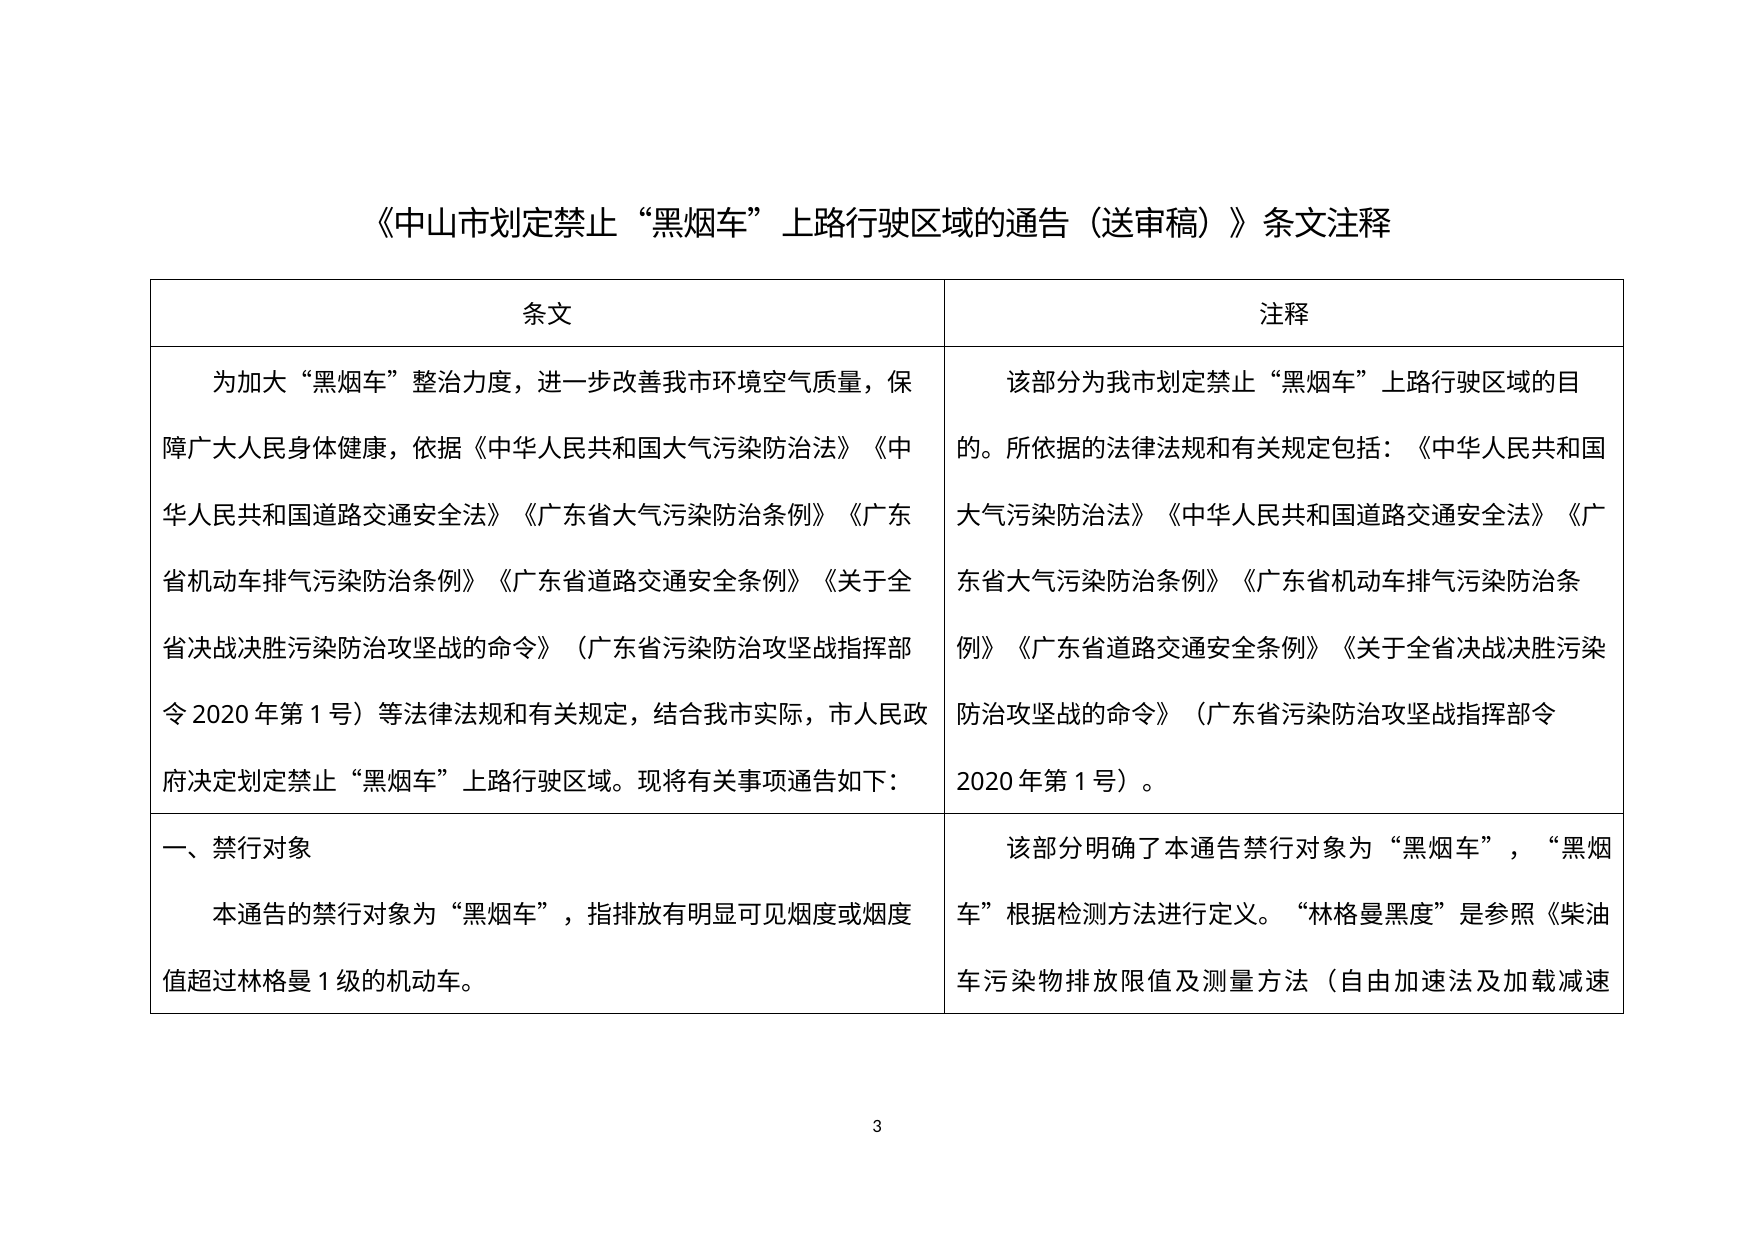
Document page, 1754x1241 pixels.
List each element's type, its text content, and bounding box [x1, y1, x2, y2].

table_header 注释 [945, 280, 1623, 346]
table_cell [945, 814, 1623, 1013]
table_cell 为加大“黑烟车”整治力度，进一步改善我市环境空气质量，保障广大人民身体健康，依据《中华人民共和国大气污染防治法》《中华人民共和国道路交通安全法》《广东省大气污染防治条例》《广东省机动车排气污染防治条例》《广东省道路交通安全条例》《关于全省决战决胜污染防治攻坚战的命令》（广东省污染防治攻坚战指挥部令2020年第1号）等法律法规和有关规定，结合我市实际，市人民政府决定划定禁止“黑烟车”上路行驶区域。现将有关事项通告如下： [151, 347, 944, 812]
table_cell 该部分为我市划定禁止“黑烟车”上路行驶区域的目的。所依据的法律法规和有关规定包括：《中华人民共和国大气污染防治法》《中华人民共和国道路交通安全法》《广东省大气污染防治条例》《广东省机动车排气污染防治条例》《广东省道路交通安全条例》《关于全省决战决胜污染防治攻坚战的命令》（广东省污染防治攻坚战指挥部令2020年第1号）。 [945, 347, 1623, 812]
table_header 条文 [151, 280, 944, 346]
text 《中山市划定禁止“黑烟车”上路行驶区域的通告（送审稿）》条文注释 [150, 188, 1604, 254]
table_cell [151, 814, 944, 1013]
